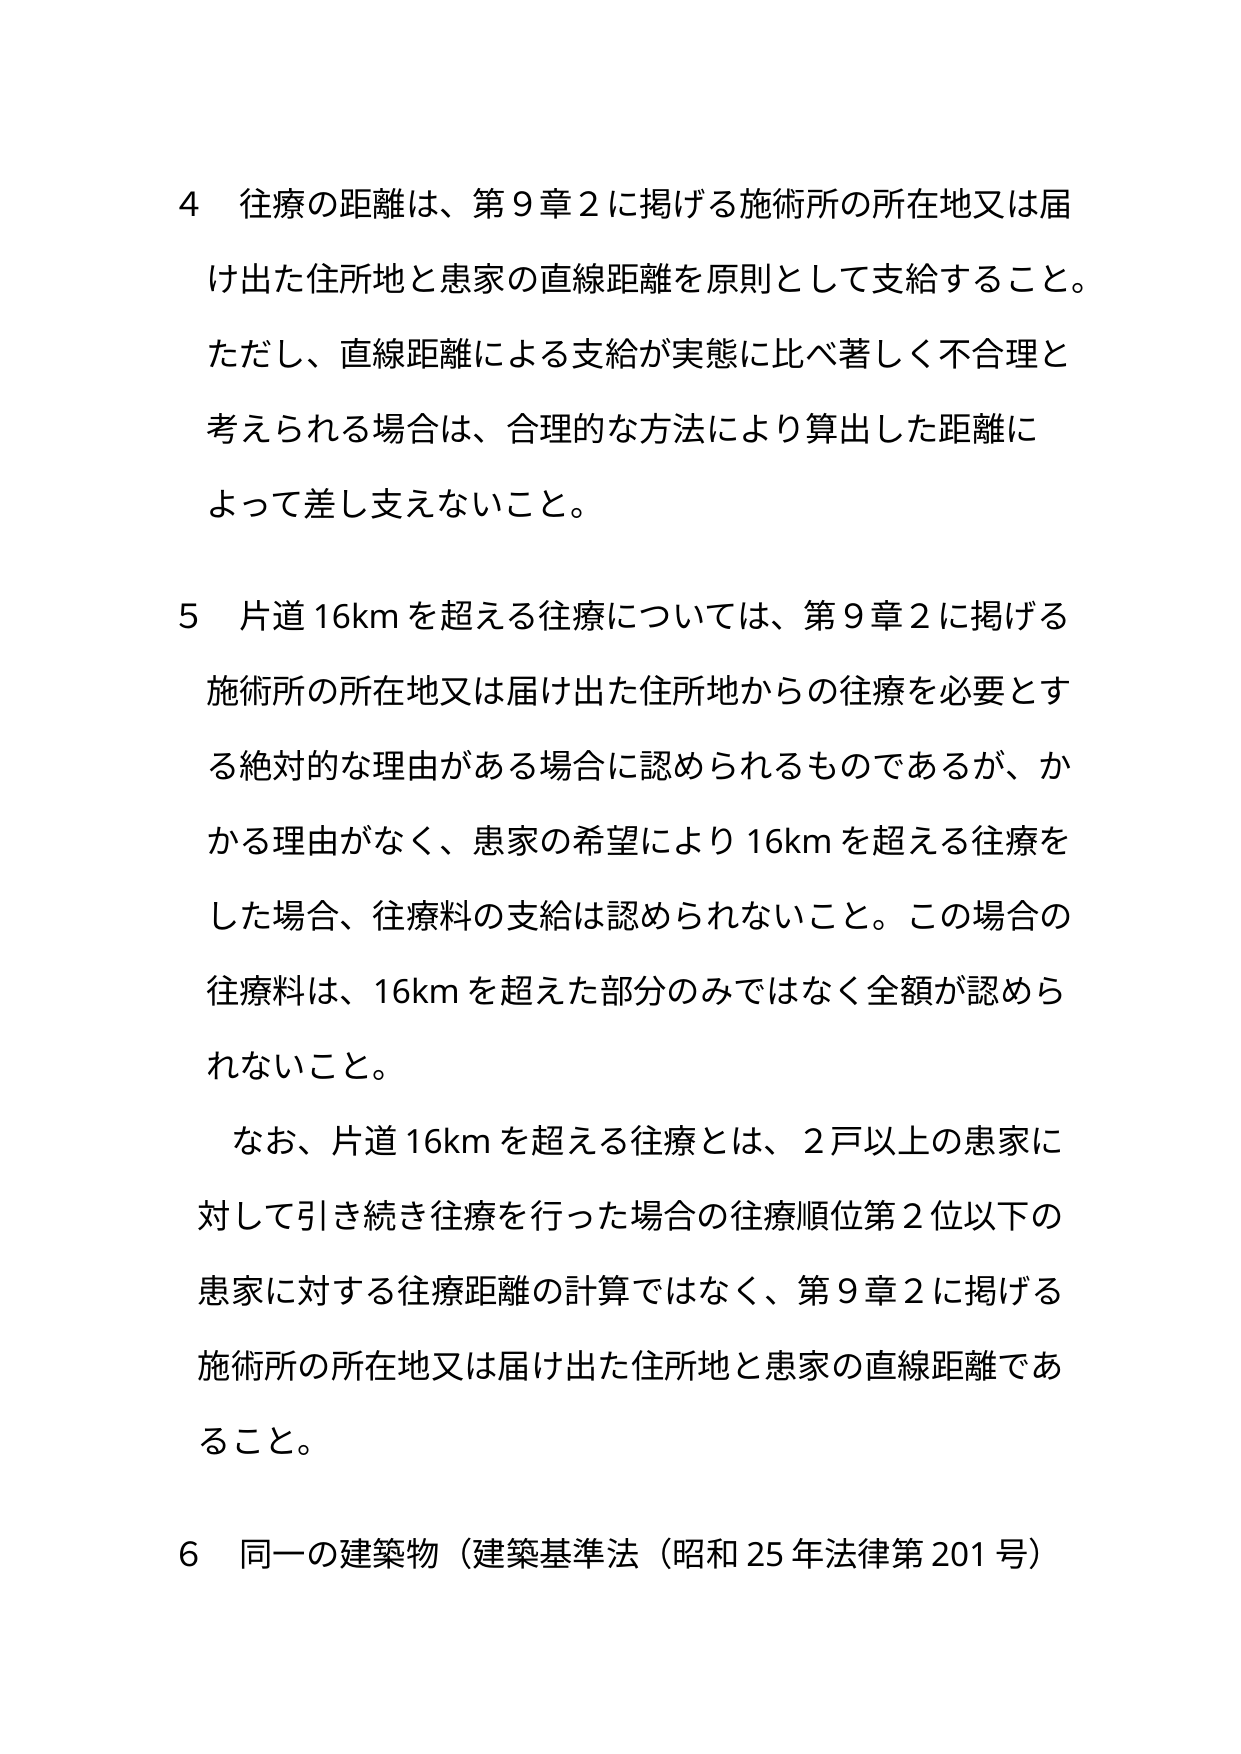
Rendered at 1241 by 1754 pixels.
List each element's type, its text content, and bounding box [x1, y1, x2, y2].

text ５ 片道16kmを超える往療については、第９章２に掲げる施術所の所在地又は届け出た住所地からの往療を必要とする絶対的な理由がある場合に認められるものであるが、かかる理由がなく、患家の希望により16kmを超える往療をした場合、往療料の支給は認められないこと。この場合の往療料は、16kmを超えた部分のみではなく全額が認められないこと。 [173, 577, 1092, 1102]
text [173, 1514, 1092, 1589]
text なお、片道16kmを超える往療とは、２戸以上の患家に対して引き続き往療を行った場合の往療順位第２位以下の患家に対する往療距離の計算ではなく、第９章２に掲げる施術所の所在地又は届け出た住所地と患家の直線距離であること。 [198, 1102, 1092, 1477]
text ４ 往療の距離は、第９章２に掲げる施術所の所在地又は届け出た住所地と患家の直線距離を原則として支給すること。ただし、直線距離による支給が実態に比べ著しく不合理と考えられる場合は、合理的な方法により算出した距離によって差し支えないこと。 [173, 164, 1092, 539]
